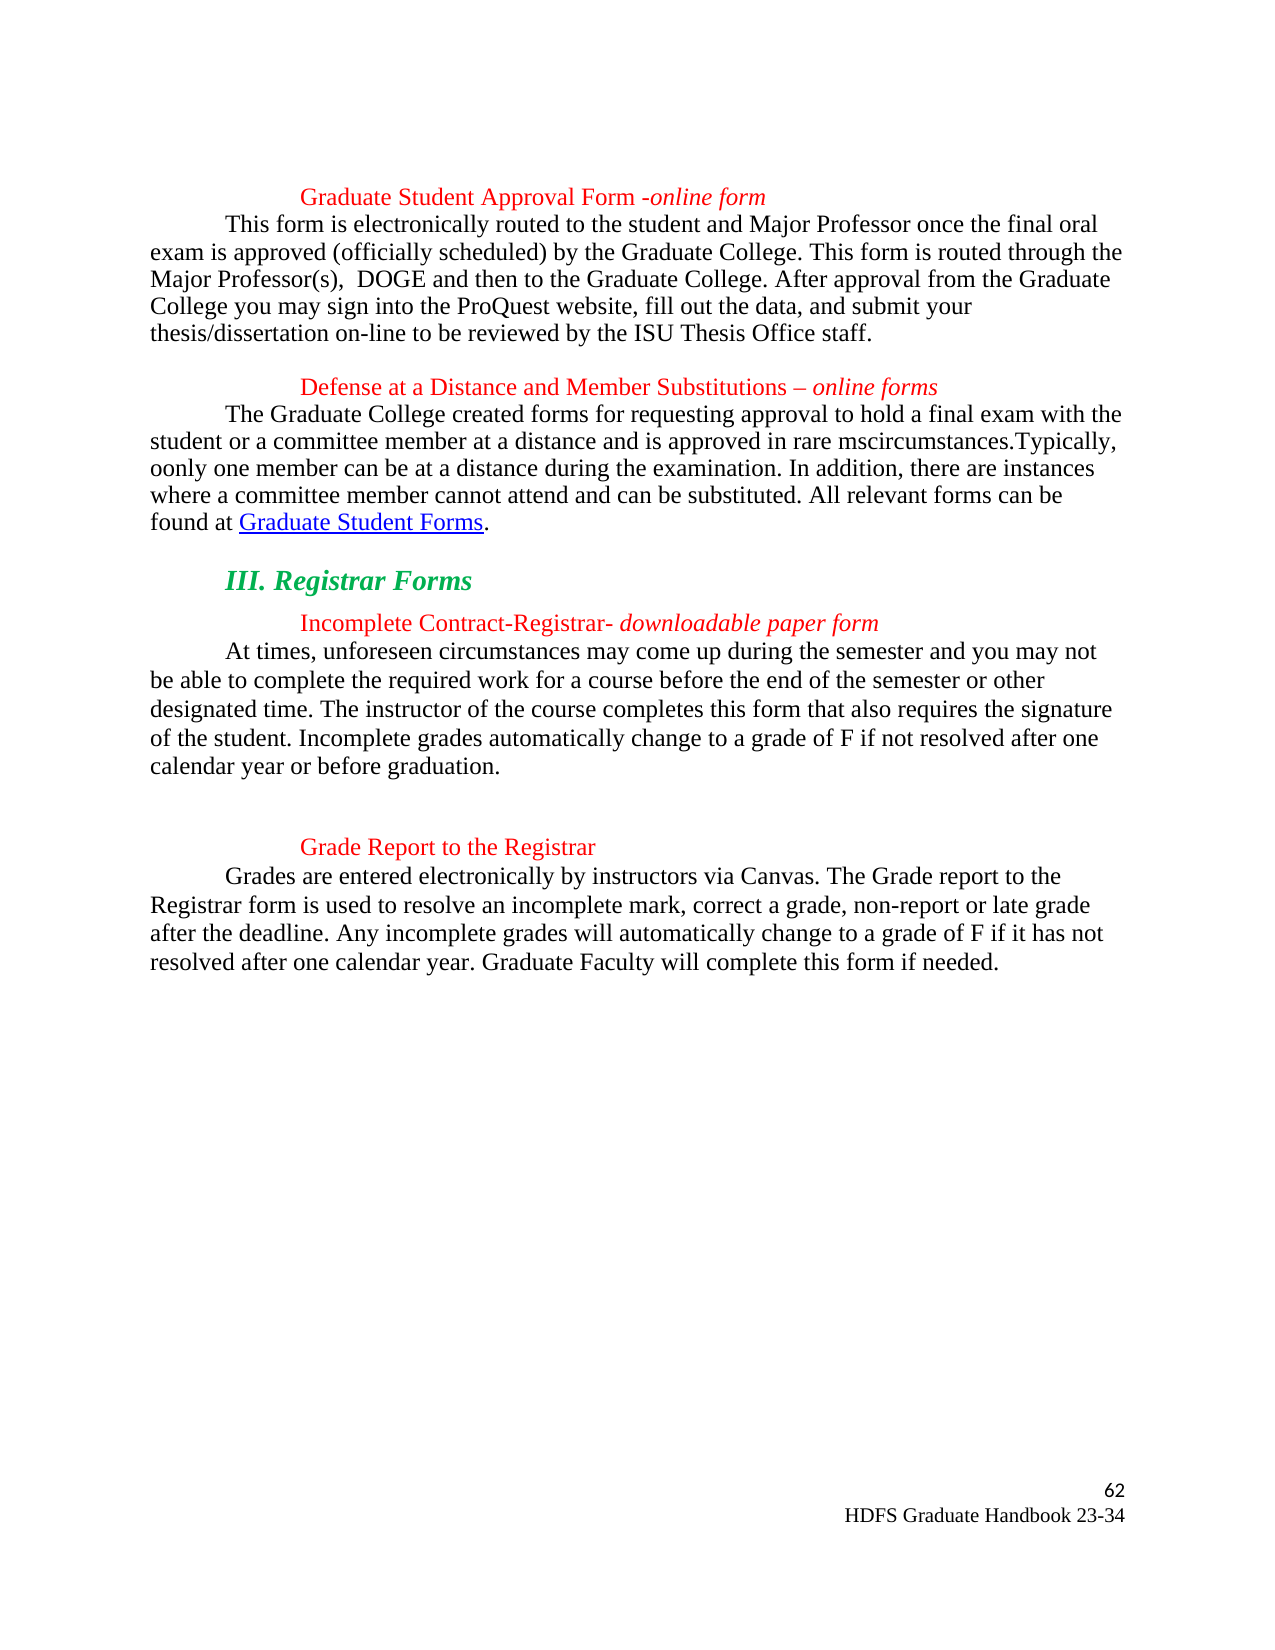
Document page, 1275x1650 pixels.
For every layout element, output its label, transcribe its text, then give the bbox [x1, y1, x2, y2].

subtitle Incomplete Contract-Registrar- downloadable paper form [300, 609, 1125, 636]
subtitle III. Registrar Forms [225, 563, 1125, 597]
subtitle Defense at a Distance and Member Substitutions – online forms [300, 374, 1125, 401]
text At times, unforeseen circumstances may come up during the semester and you may not be able to complete the required work for a course before the end of the semester or other designated time. The instructor of the course completes this form that also requires the signature of the student. Incomplete grades automatically change to a grade of F if not resolved after one calendar year or before graduation. [150, 636, 1125, 780]
subtitle Grade Report to the Registrar [300, 834, 1125, 861]
subtitle Graduate Student Approval Form -online form [300, 184, 1125, 211]
text The Graduate College created forms for requesting approval to hold a final exam with the student or a committee member at a distance and is approved in rare mscircumstances.Typically, oonly one member can be at a distance during the examination. In addition, there are instances where a committee member cannot attend and can be substituted. All relevant forms can be found at Graduate Student Forms. [150, 401, 1125, 536]
text This form is electronically routed to the student and Major Professor once the final oral exam is approved (officially scheduled) by the Graduate College. This form is routed through the Major Professor(s), DOGE and then to the Graduate College. After approval from the Graduate College you may sign into the ProQuest website, fill out the data, and submit your thesis/dissertation on-line to be reviewed by the ISU Thesis Office staff. [150, 211, 1125, 347]
text Grades are entered electronically by instructors via Canvas. The Grade report to the Registrar form is used to resolve an incomplete mark, correct a grade, non-report or late grade after the deadline. Any incomplete grades will automatically change to a grade of F if it has not resolved after one calendar year. Graduate Faculty will complete this form if needed. [150, 861, 1125, 976]
